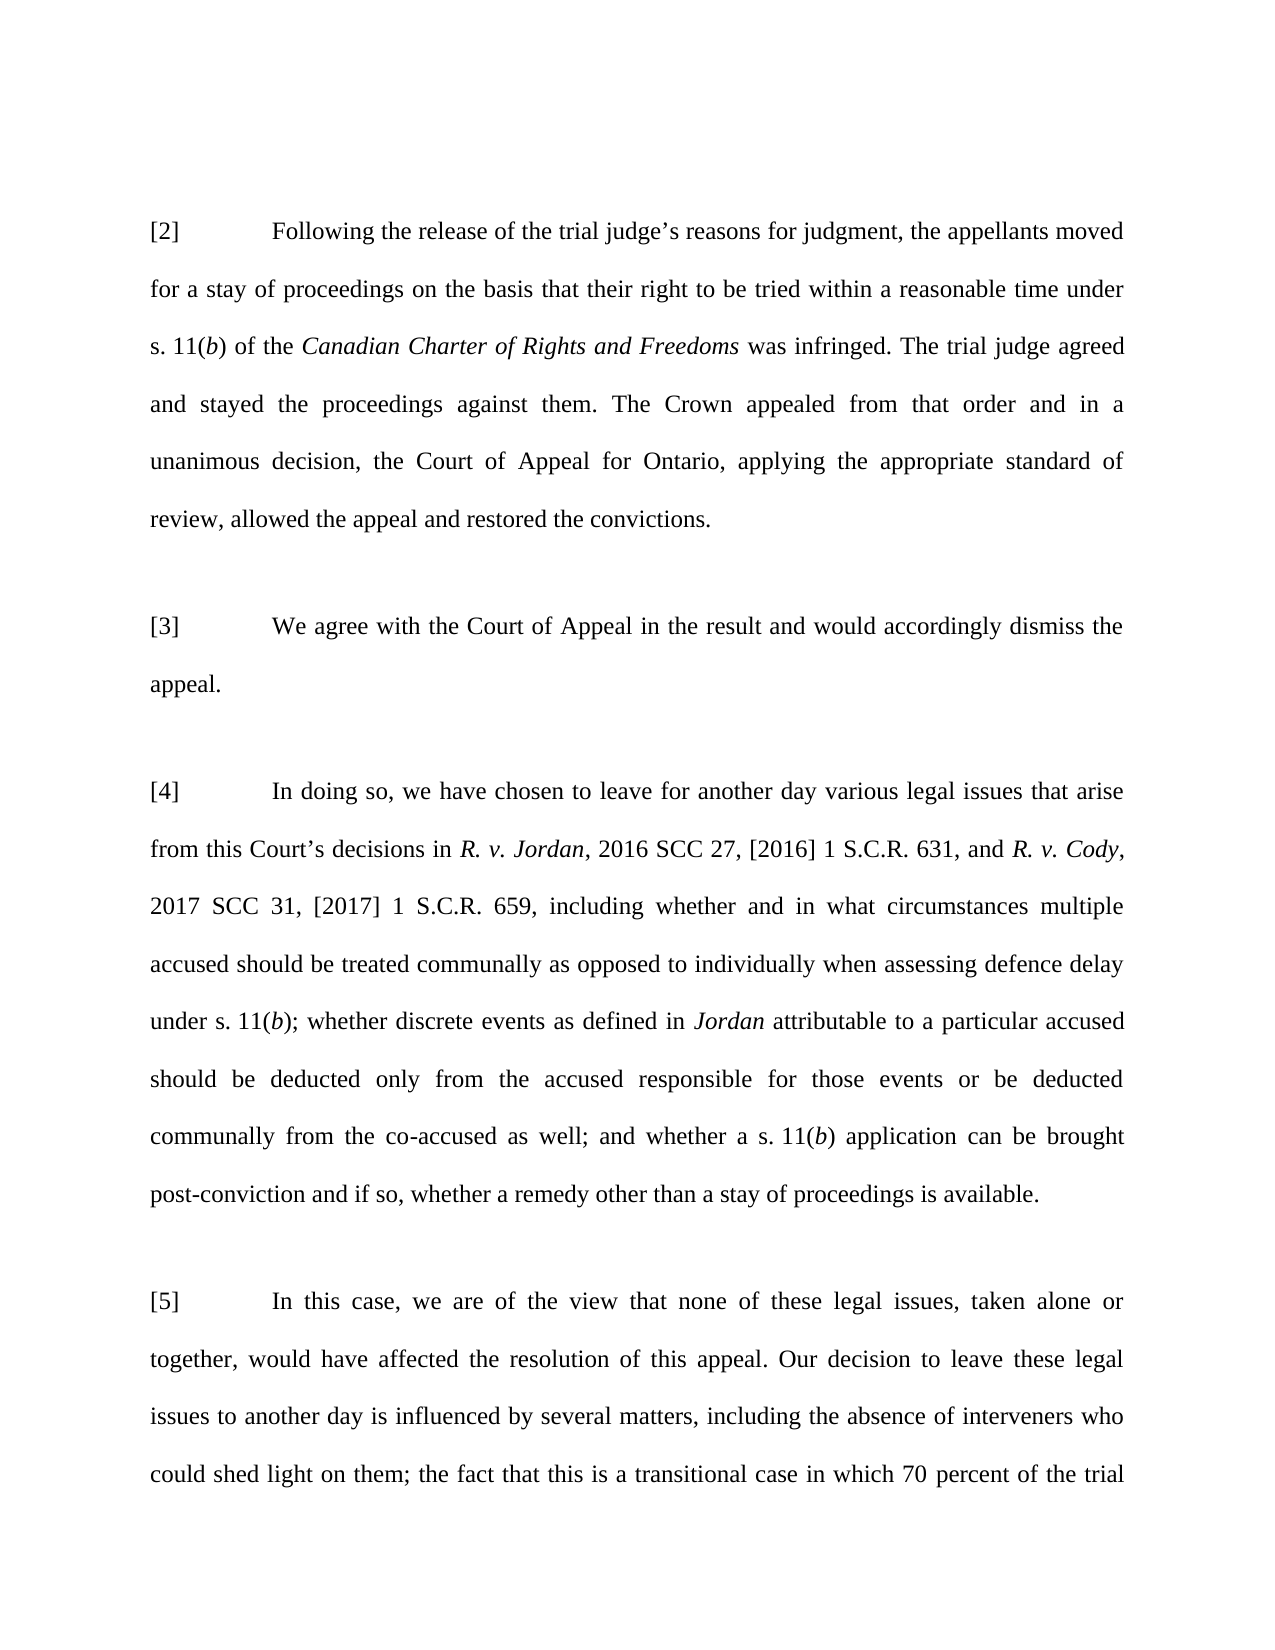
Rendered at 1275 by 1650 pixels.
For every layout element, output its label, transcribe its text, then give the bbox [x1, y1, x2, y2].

text [4] In doing so, we have chosen to leave for another day various legal issues that arise from this Court’s decisions in R. v. Jordan, 2016 SCC 27, [2016] 1 S.C.R. 631, and R. v. Cody, 2017 SCC 31, [2017] 1 S.C.R. 659, including whether and in what circumstances multiple accused should be treated communally as opposed to individually when assessing defence delay under s. 11(b); whether discrete events as defined in Jordan attributable to a particular accused should be deducted only from the accused responsible for those events or be deducted communally from the co-accused as well; and whether a s. 11(b) application can be brought post-conviction and if so, whether a remedy other than a stay of proceedings is available. [150, 776, 1125, 1207]
text [2] Following the release of the trial judge’s reasons for judgment, the appellants moved for a stay of proceedings on the basis that their right to be tried within a reasonable time under s. 11(b) of the Canadian Charter of Rights and Freedoms was infringed. The trial judge agreed and stayed the proceedings against them. The Crown appealed from that order and in a unanimous decision, the Court of Appeal for Ontario, applying the appropriate standard of review, allowed the appeal and restored the convictions. [150, 216, 1125, 532]
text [150, 1286, 1125, 1487]
text [3] We agree with the Court of Appeal in the result and would accordingly dismiss the appeal. [150, 611, 1125, 697]
